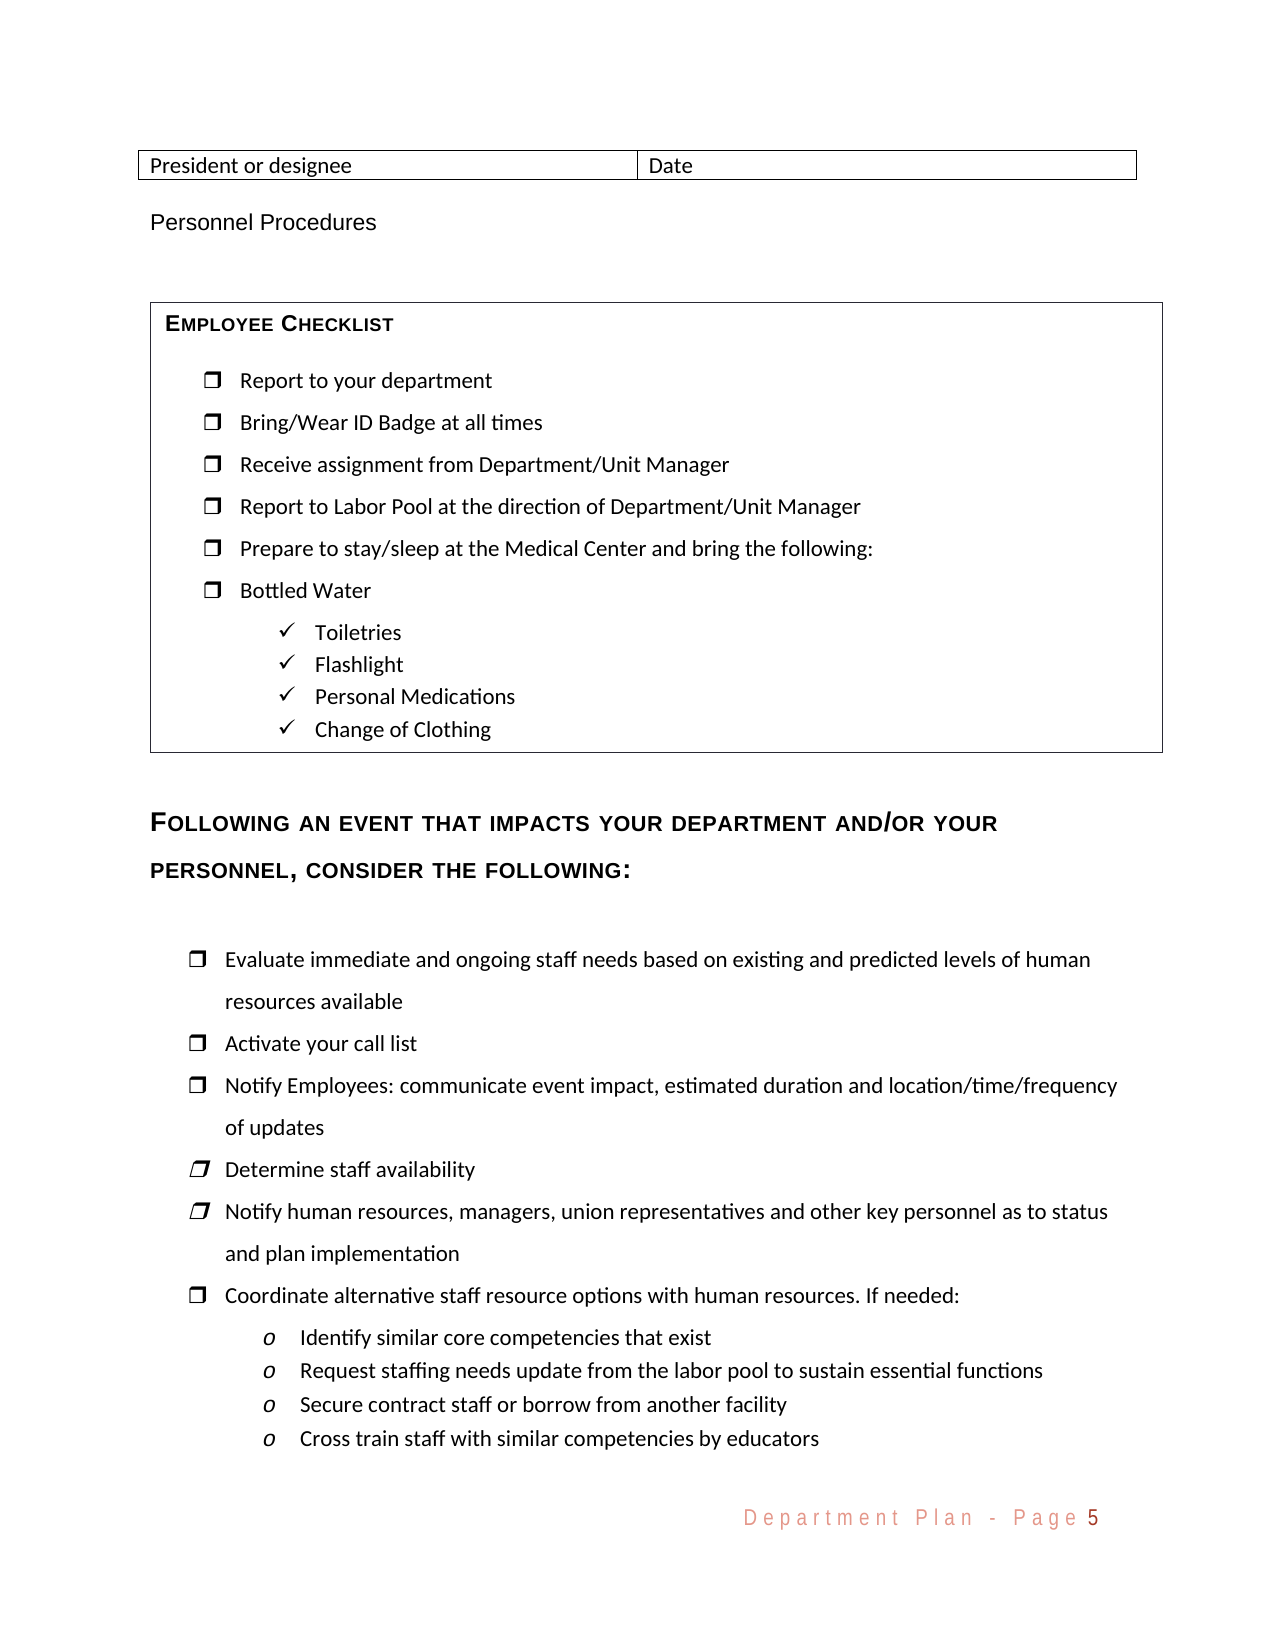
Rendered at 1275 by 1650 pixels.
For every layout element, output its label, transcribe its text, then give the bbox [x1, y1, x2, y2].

subtitle Following an event that impacts your department and/or your personnel, consider the following: [150, 753, 1125, 884]
subtitle Following an event that impacts your department and/or your personnel, consider the following: [151, 314, 1125, 752]
list Activate your call list [187, 1029, 1125, 1057]
list Request staffing needs update from the labor pool to sustain essential functions [262, 1357, 1125, 1386]
list Notify human resources, managers, union representatives and other key personnel as to status and plan implementation [187, 1197, 1125, 1267]
list Secure contract staff or borrow from another facility [262, 1390, 1125, 1419]
list Identify similar core competencies that exist [262, 1323, 1125, 1352]
list Determine staff availability [187, 1155, 1125, 1183]
table_cell President or designee [139, 151, 637, 179]
list Coordinate alternative staff resource options with human resources. If needed: [187, 1281, 1125, 1309]
list Evaluate immediate and ongoing staff needs based on existing and predicted levels of human resources available [187, 945, 1125, 1015]
list Notify Employees: communicate event impact, estimated duration and location/time/frequency of updates [187, 1071, 1125, 1141]
list Cross train staff with similar competencies by educators [262, 1424, 1125, 1453]
table_cell Date [638, 151, 1136, 179]
